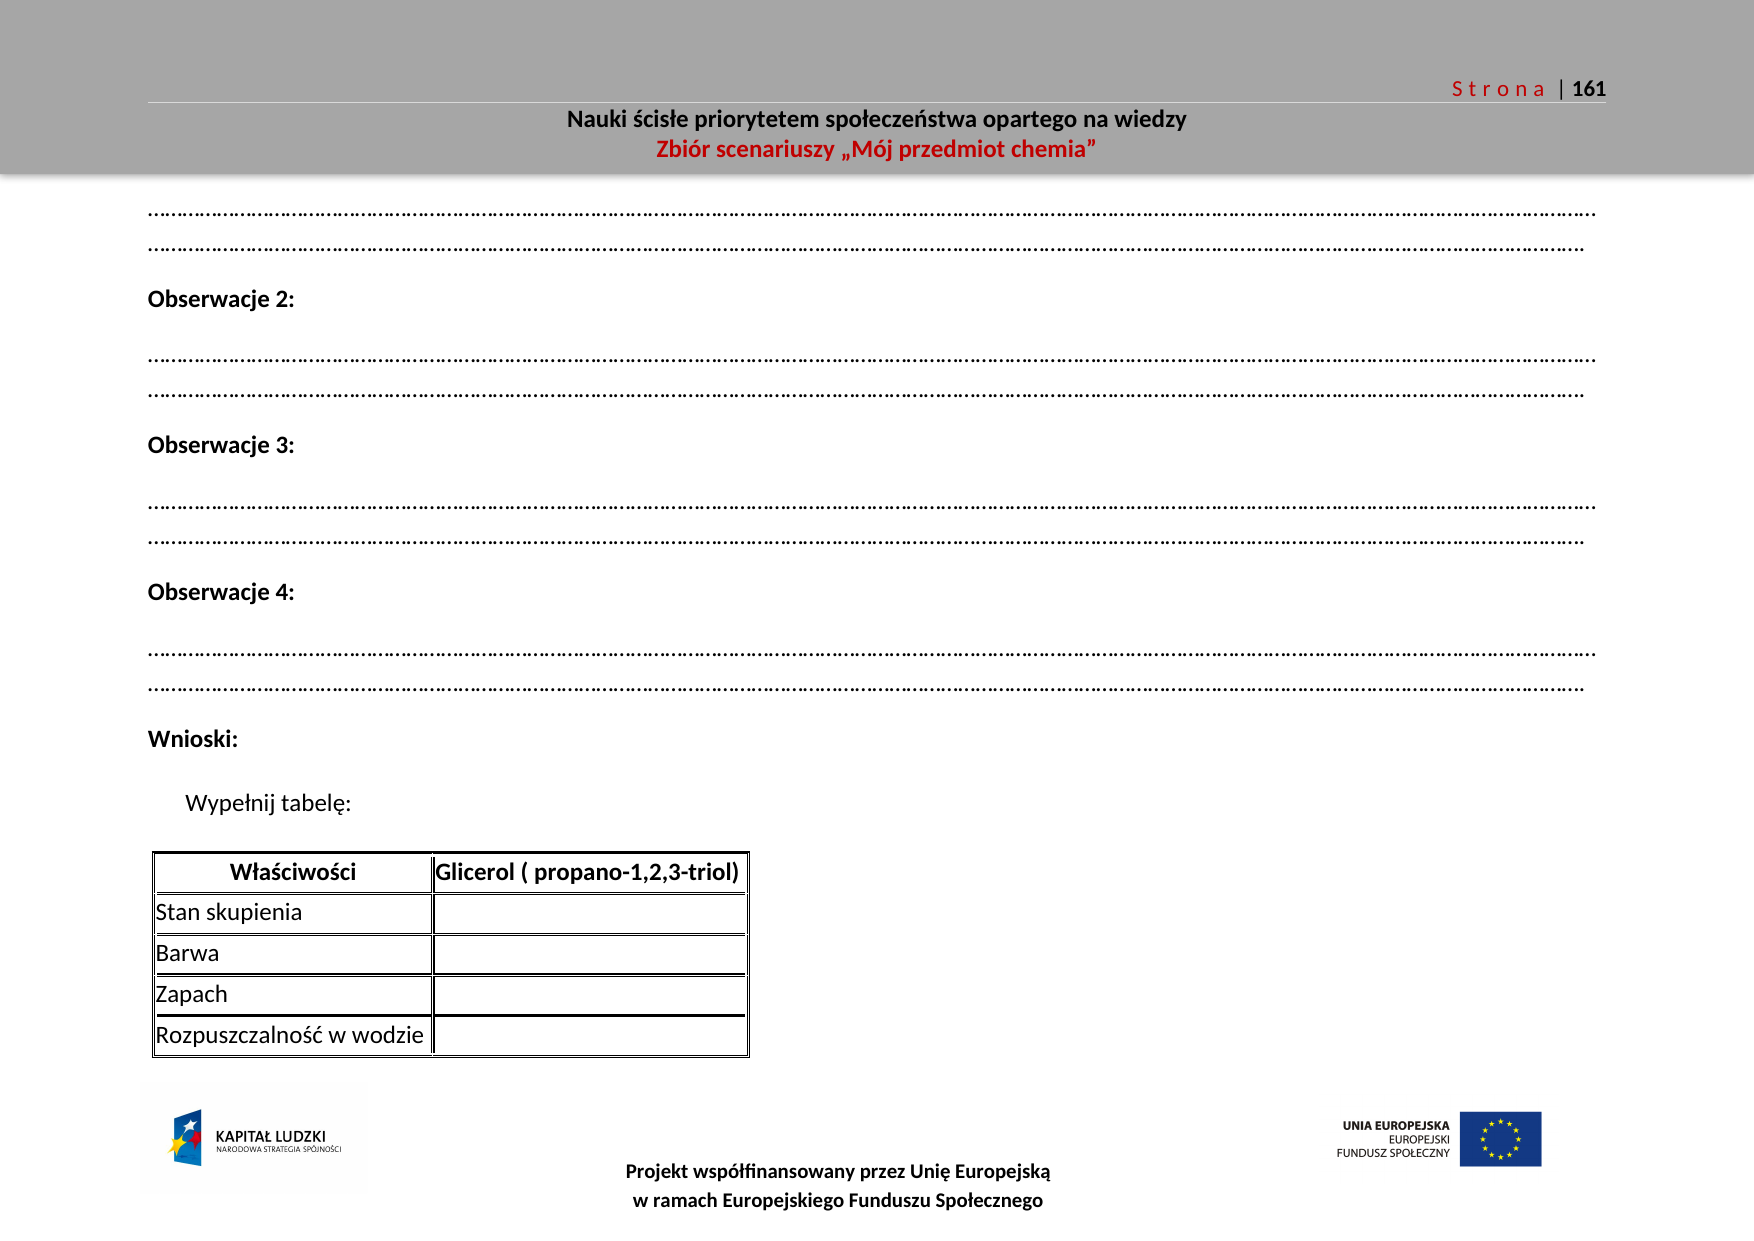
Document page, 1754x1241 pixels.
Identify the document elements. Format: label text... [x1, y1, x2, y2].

table_cell Zapach [155, 973, 431, 1014]
text ……………………………………………………………………………………………………………………………………………………………………………………………………………………………………………………………………………………………………………………………………………………………………………………………………………………………………………………………. [148, 338, 1606, 404]
text Wypełnij tabelę: [185, 787, 1598, 817]
text ……………………………………………………………………………………………………………………………………………………………………………………………………………………………………………………………………………………………………………………………………………………………………………………………………………………………………………………………. [148, 192, 1606, 257]
picture [1318, 1094, 1560, 1184]
table_cell Barwa [155, 933, 431, 973]
table_cell Rozpuszczalność w wodzie [155, 1014, 433, 1055]
table_cell [435, 973, 747, 1014]
table_cell [433, 892, 748, 932]
table_cell [435, 933, 747, 973]
text ……………………………………………………………………………………………………………………………………………………………………………………………………………………………………………………………………………………………………………………………………………………………………………………………………………………………………………………………. [148, 485, 1606, 551]
text Wnioski: [148, 723, 1606, 753]
text ……………………………………………………………………………………………………………………………………………………………………………………………………………………………………………………………………………………………………………………………………………………………………………………………………………………………………………………………. [148, 632, 1606, 697]
table_header Glicerol ( propano-1,2,3-triol) [433, 854, 747, 892]
table_header Właściwości [155, 853, 433, 892]
picture [139, 1082, 368, 1194]
table_cell Stan skupienia [153, 892, 433, 932]
table_cell [433, 1014, 747, 1055]
text Obserwacje 2: [148, 283, 1606, 313]
text Obserwacje 4: [148, 576, 1606, 607]
text Obserwacje 3: [148, 429, 1606, 460]
